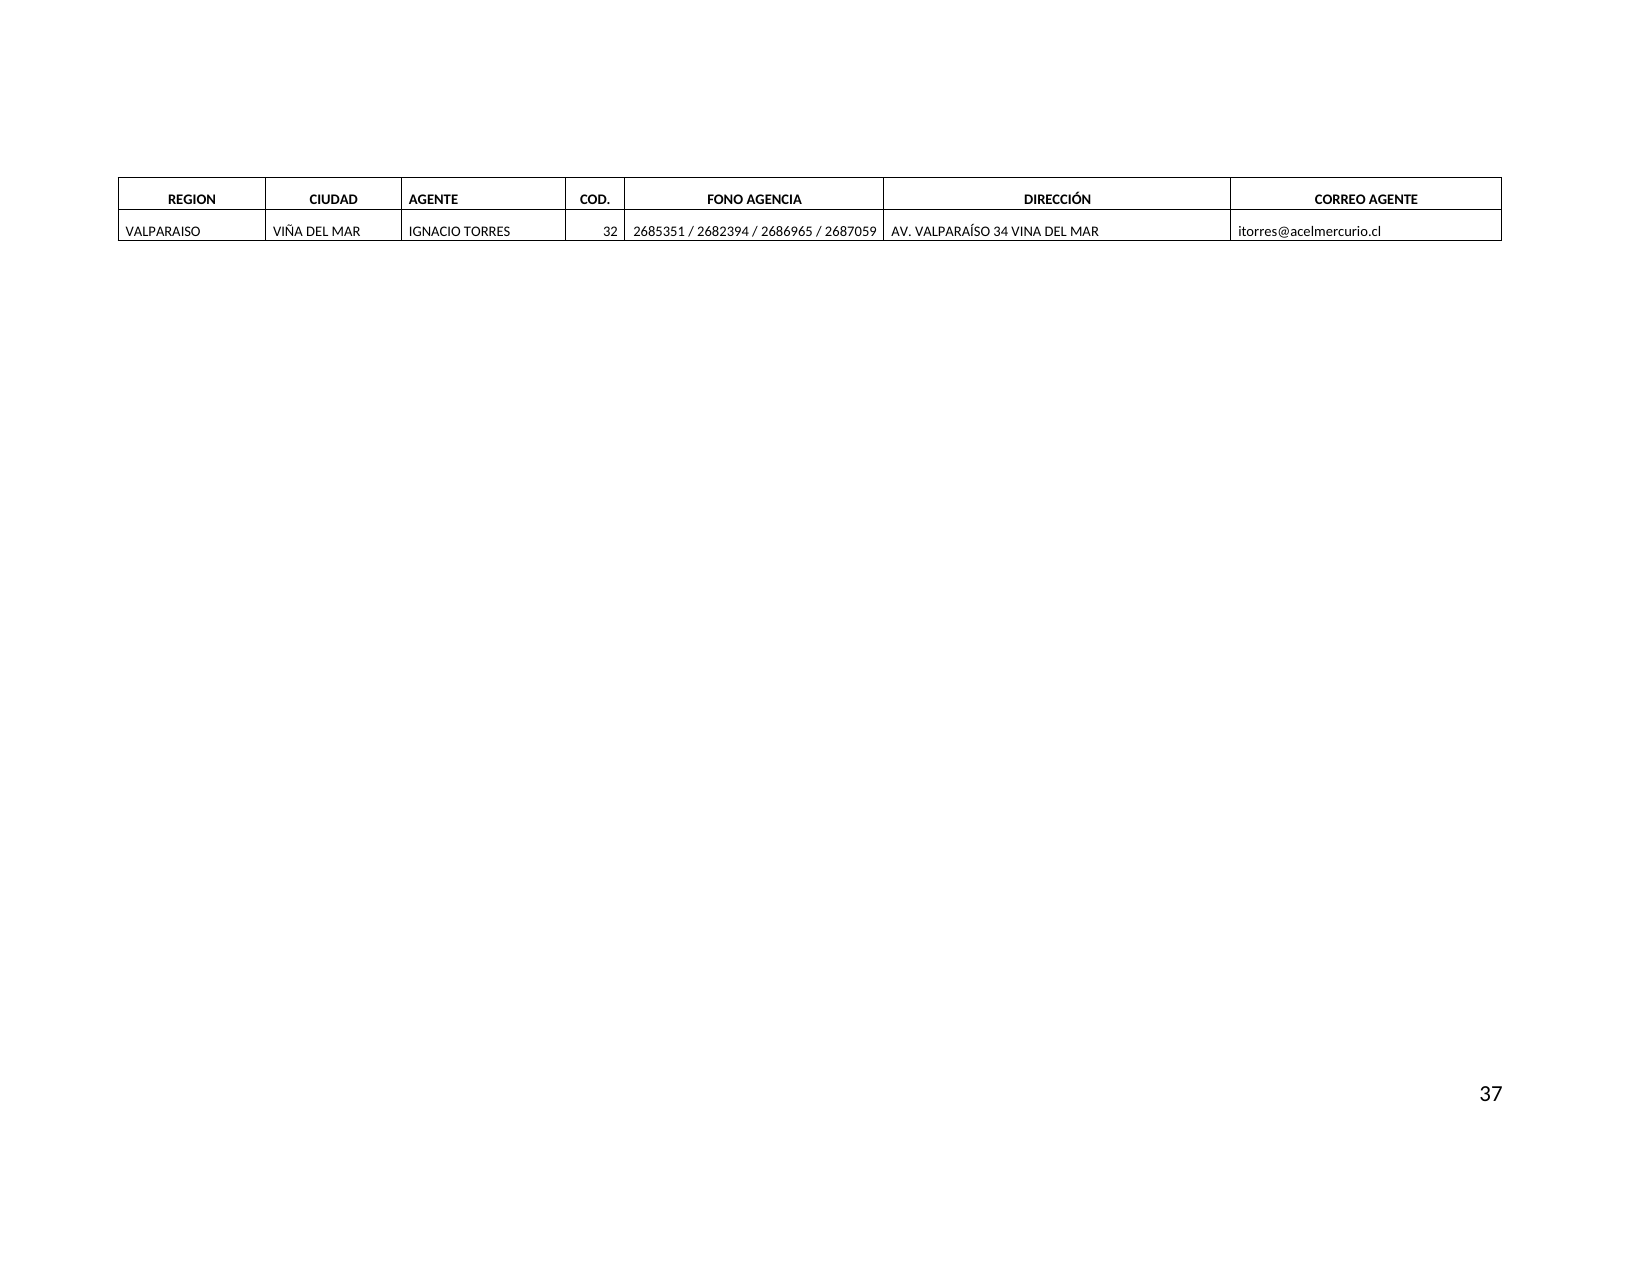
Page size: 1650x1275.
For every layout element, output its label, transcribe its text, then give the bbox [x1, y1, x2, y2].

table_header COD. [566, 178, 624, 208]
table_cell itorres@acelmercurio.cl [1231, 210, 1501, 240]
table_header REGION [119, 178, 265, 208]
table_cell VALPARAISO [119, 210, 265, 240]
table_header CORREO AGENTE [1231, 178, 1501, 208]
table_header AGENTE [402, 178, 565, 208]
table_cell VIÑA DEL MAR [266, 210, 401, 240]
table_cell 2685351 / 2682394 / 2686965 / 2687059 [625, 210, 883, 240]
table_cell IGNACIO TORRES [402, 210, 565, 240]
table_cell AV. VALPARAÍSO 34 VINA DEL MAR [884, 210, 1230, 240]
table_header FONO AGENCIA [625, 178, 883, 208]
table_cell 32 [566, 210, 624, 240]
table_header CIUDAD [266, 178, 401, 208]
table_header DIRECCIÓN [884, 178, 1230, 208]
